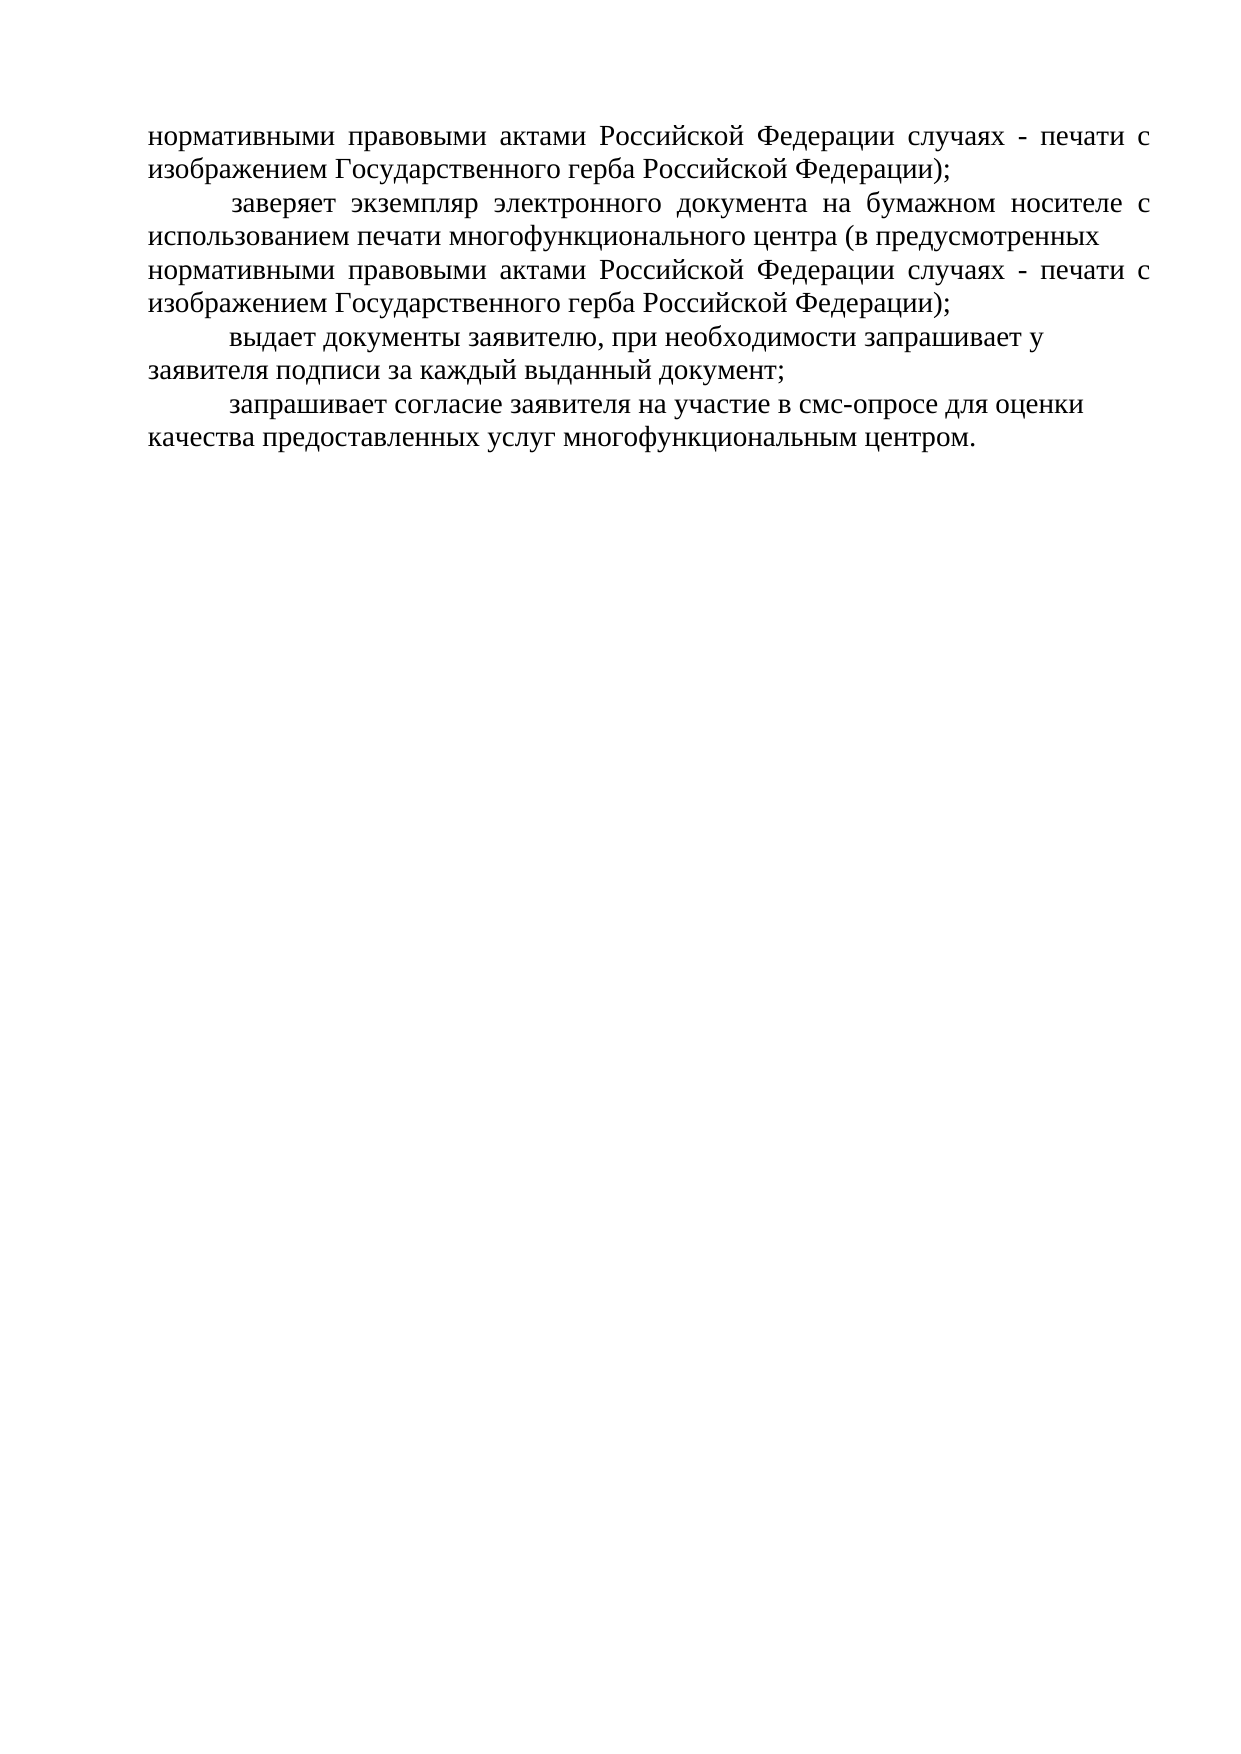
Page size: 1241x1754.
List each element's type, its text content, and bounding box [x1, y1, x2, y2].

text выдает документы заявителю, при необходимости запрашивает у заявителя подписи за каждый выданный документ; [148, 319, 1152, 386]
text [148, 118, 1152, 185]
text запрашивает согласие заявителя на участие в смс-опросе для оценки качества предоставленных услуг многофункциональным центром. [148, 386, 1152, 453]
text нормативными правовыми актами Российской Федерации случаях - печати с изображением Государственного герба Российской Федерации); [148, 252, 1152, 319]
text заверяет экземпляр электронного документа на бумажном носителе с использованием печати многофункционального центра (в предусмотренных [148, 185, 1152, 252]
